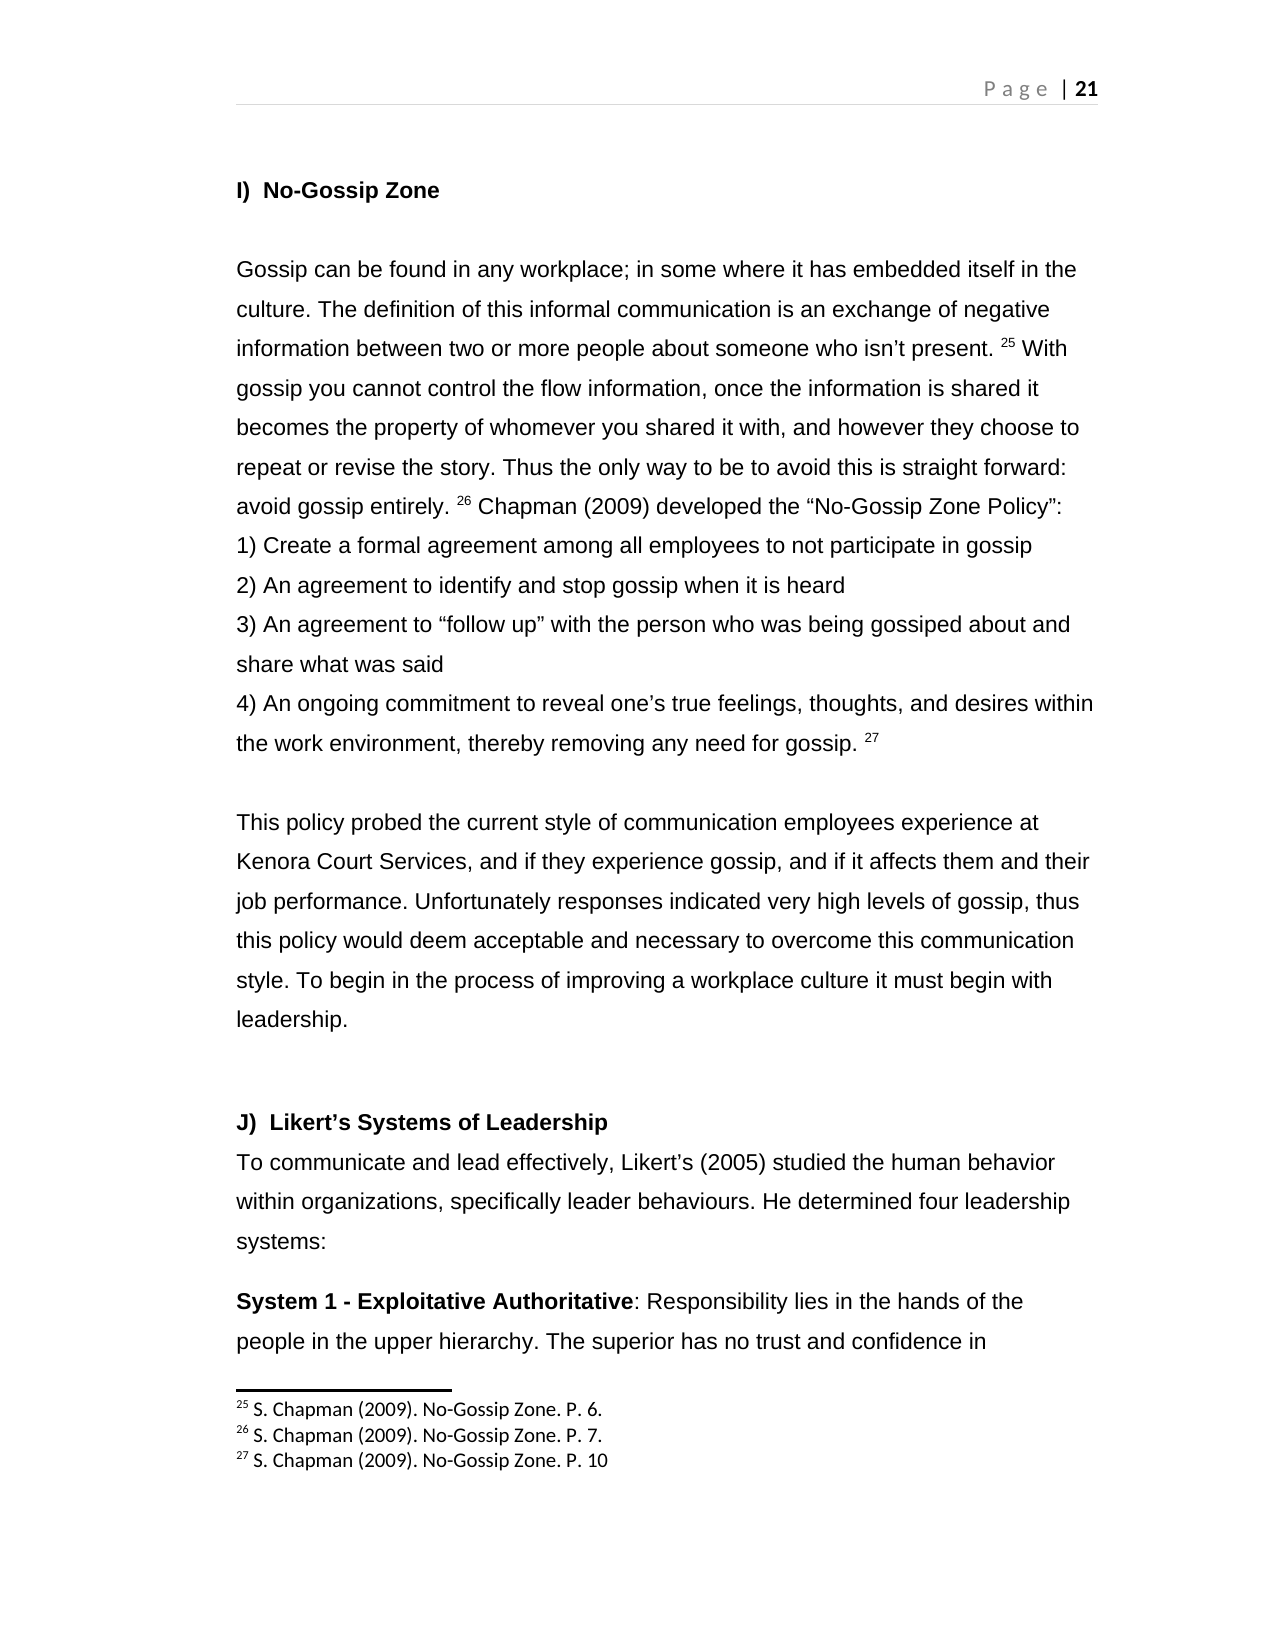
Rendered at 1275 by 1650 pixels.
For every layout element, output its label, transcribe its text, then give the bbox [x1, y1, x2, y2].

text I) No-Gossip Zone Gossip can be found in any workplace; in some where it has embedded itself in the culture. The definition of this informal communication is an exchange of negative information between two or more people about someone who isn’t present. With gossip you cannot control the flow information, once the information is shared it becomes the property of whomever you shared it with, and however they choose to repeat or revise the story. Thus the only way to be to avoid this is straight forward: avoid gossip entirely. Chapman (2009) developed the “No-Gossip Zone Policy”: 1) Create a formal agreement among all employees to not participate in gossip 2) An agreement to identify and stop gossip when it is heard 3) An agreement to “follow up” with the person who was being gossiped about and share what was said 4) An ongoing commitment to reveal one’s true feelings, thoughts, and desires within the work environment, thereby removing any need for gossip. This policy probed the current style of communication employees experience at Kenora Court Services, and if they experience gossip, and if it affects them and their job performance. Unfortunately responses indicated very high levels of gossip, thus this policy would deem acceptable and necessary to overcome this communication style. To begin in the process of improving a workplace culture it must begin with leadership. [236, 177, 1098, 1074]
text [236, 1288, 1098, 1354]
text J) Likert’s Systems of Leadership To communicate and lead effectively, Likert’s (2005) studied the human behavior within organizations, specifically leader behaviours. He determined four leadership systems: [236, 1109, 1098, 1254]
